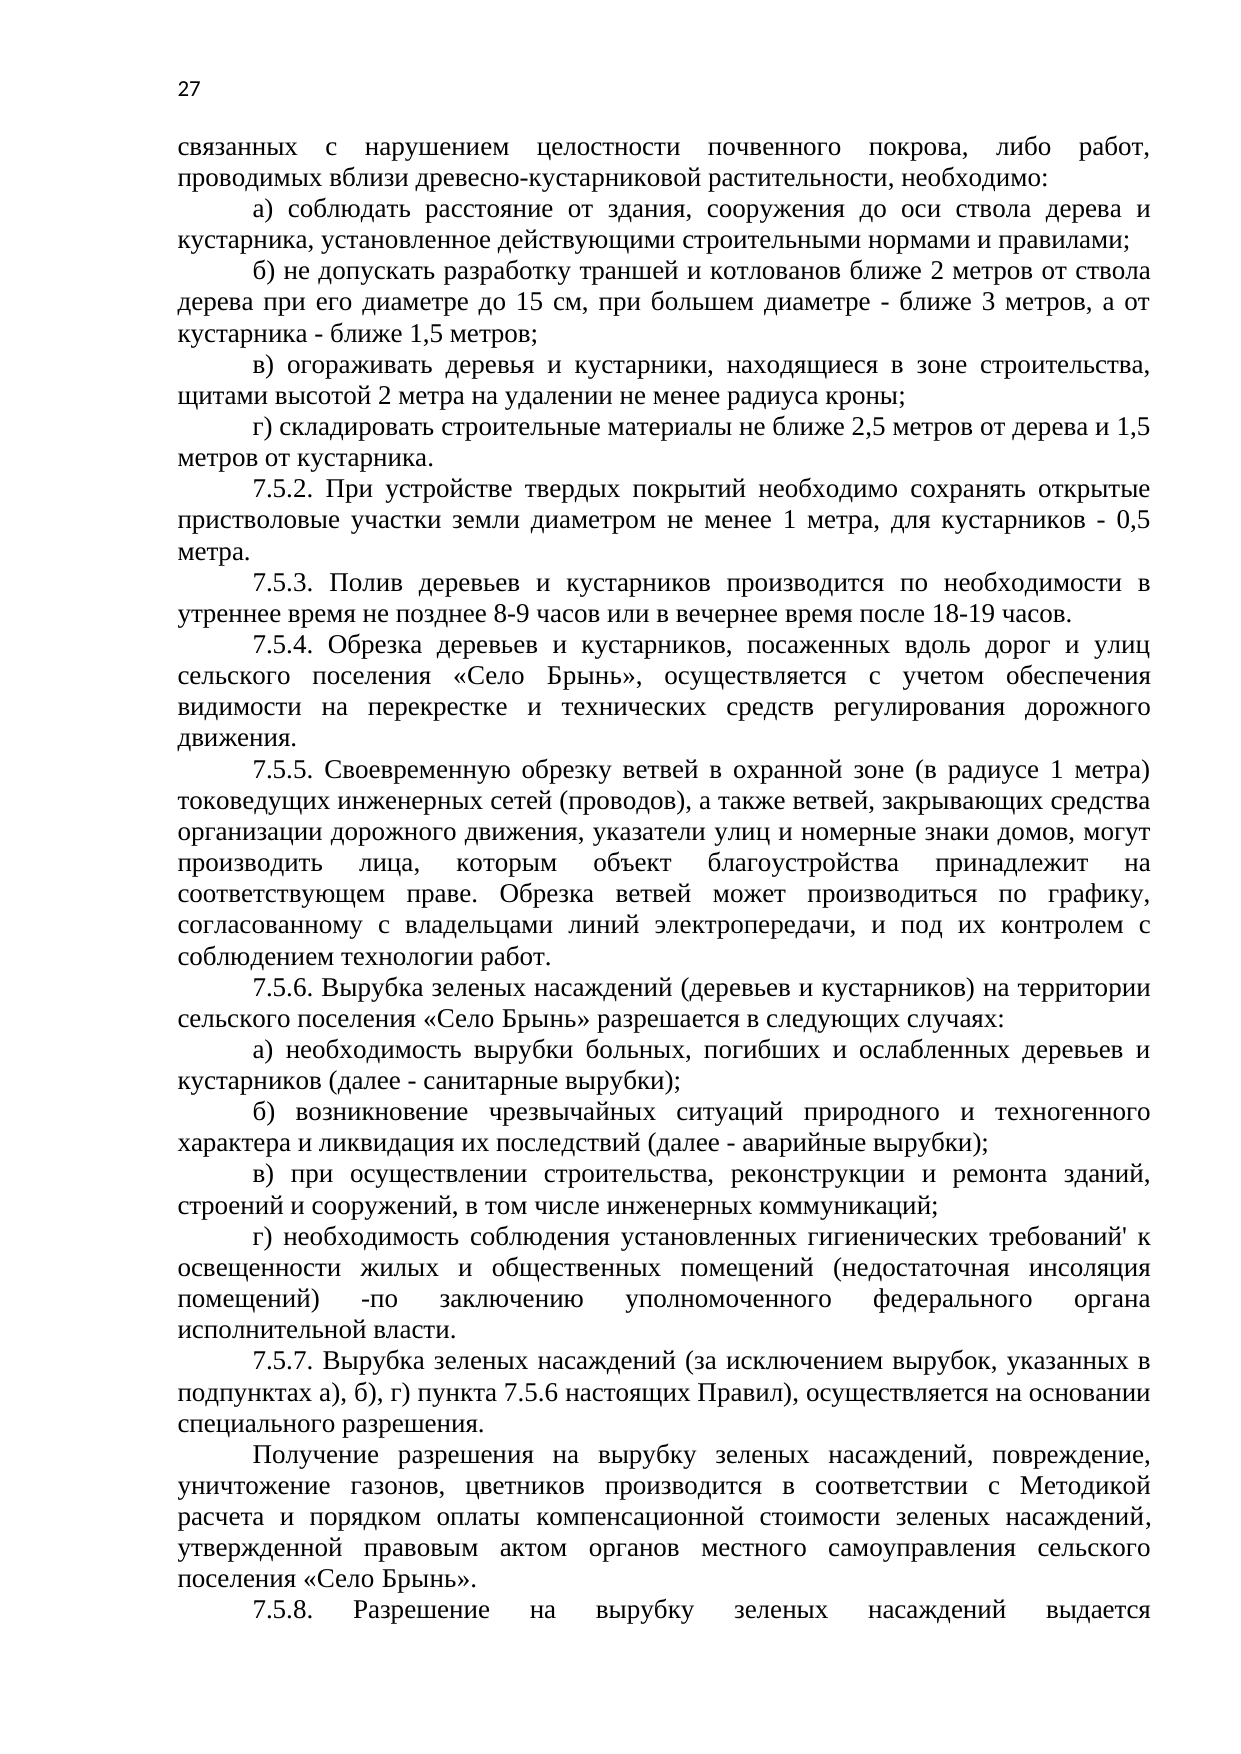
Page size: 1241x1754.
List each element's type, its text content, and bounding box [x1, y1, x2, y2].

text 7.5.5. Своевременную обрезку ветвей в охранной зоне (в радиусе 1 метра) токоведущих инженерных сетей (проводов), а также ветвей, закрывающих средства организации дорожного движения, указатели улиц и номерные знаки домов, могут производить лица, которым объект благоустройства принадлежит на соответствующем праве. Обрезка ветвей может производиться по графику, согласованному с владельцами линий электропередачи, и под их контролем с соблюдением технологии работ. [177, 753, 1152, 971]
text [177, 1594, 1152, 1625]
text 7.5.6. Вырубка зеленых насаждений (деревьев и кустарников) на территории сельского поселения «Село Брынь» разрешается в следующих случаях: [177, 971, 1152, 1033]
text в) огораживать деревья и кустарники, находящиеся в зоне строительства, щитами высотой 2 метра на удалении не менее радиуса кроны; [177, 348, 1152, 410]
text а) соблюдать расстояние от здания, сооружения до оси ствола дерева и кустарника, установленное действующими строительными нормами и правилами; [177, 192, 1152, 254]
text б) возникновение чрезвычайных ситуаций природного и техногенного характера и ликвидация их последствий (далее - аварийные вырубки); [177, 1095, 1152, 1158]
text 7.5.7. Вырубка зеленых насаждений (за исключением вырубок, указанных в подпунктах а), б), г) пункта 7.5.6 настоящих Правил), осуществляется на основании специального разрешения. [177, 1344, 1152, 1438]
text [177, 130, 1152, 192]
text г) складировать строительные материалы не ближе 2,5 метров от дерева и 1,5 метров от кустарника. [177, 410, 1152, 472]
text 7.5.3. Полив деревьев и кустарников производится по необходимости в утреннее время не позднее 8-9 часов или в вечернее время после 18-19 часов. [177, 566, 1152, 628]
text г) необходимость соблюдения установленных гигиенических требований' к освещенности жилых и общественных помещений (недостаточная инсоляция помещений) -по заключению уполномоченного федерального органа исполнительной власти. [177, 1220, 1152, 1344]
text а) необходимость вырубки больных, погибших и ослабленных деревьев и кустарников (далее - санитарные вырубки); [177, 1033, 1152, 1095]
text 7.5.2. При устройстве твердых покрытий необходимо сохранять открытые пристволовые участки земли диаметром не менее 1 метра, для кустарников - 0,5 метра. [177, 472, 1152, 566]
text 7.5.4. Обрезка деревьев и кустарников, посаженных вдоль дорог и улиц сельского поселения «Село Брынь», осуществляется с учетом обеспечения видимости на перекрестке и технических средств регулирования дорожного движения. [177, 628, 1152, 753]
text в) при осуществлении строительства, реконструкции и ремонта зданий, строений и сооружений, в том числе инженерных коммуникаций; [177, 1158, 1152, 1220]
text б) не допускать разработку траншей и котлованов ближе 2 метров от ствола дерева при его диаметре до 15 см, при большем диаметре - ближе 3 метров, а от кустарника - ближе 1,5 метров; [177, 254, 1152, 348]
text Получение разрешения на вырубку зеленых насаждений, повреждение, уничтожение газонов, цветников производится в соответствии с Методикой расчета и порядком оплаты компенсационной стоимости зеленых насаждений, утвержденной правовым актом органов местного самоуправления сельского поселения «Село Брынь». [177, 1438, 1152, 1594]
